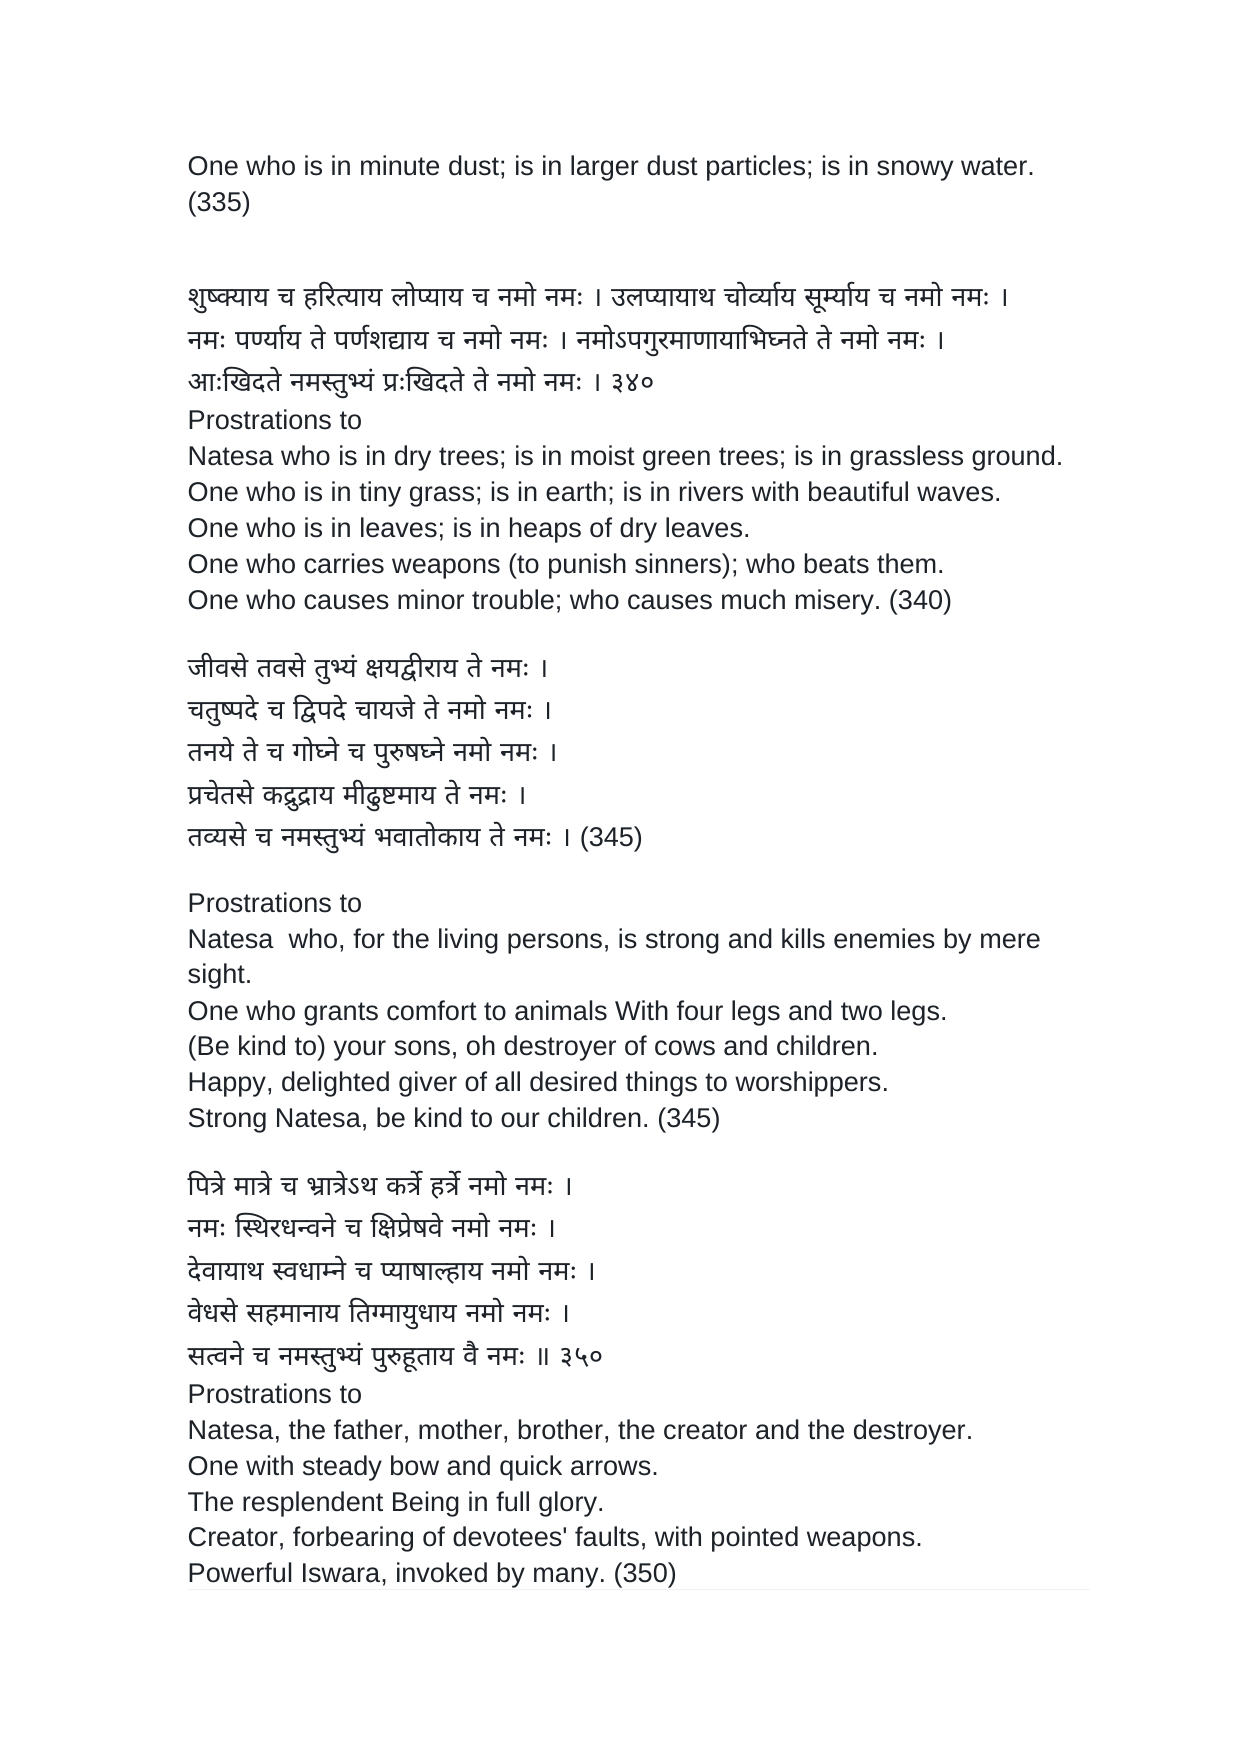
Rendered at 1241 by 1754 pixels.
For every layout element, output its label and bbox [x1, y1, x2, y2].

text [187, 150, 1090, 1590]
